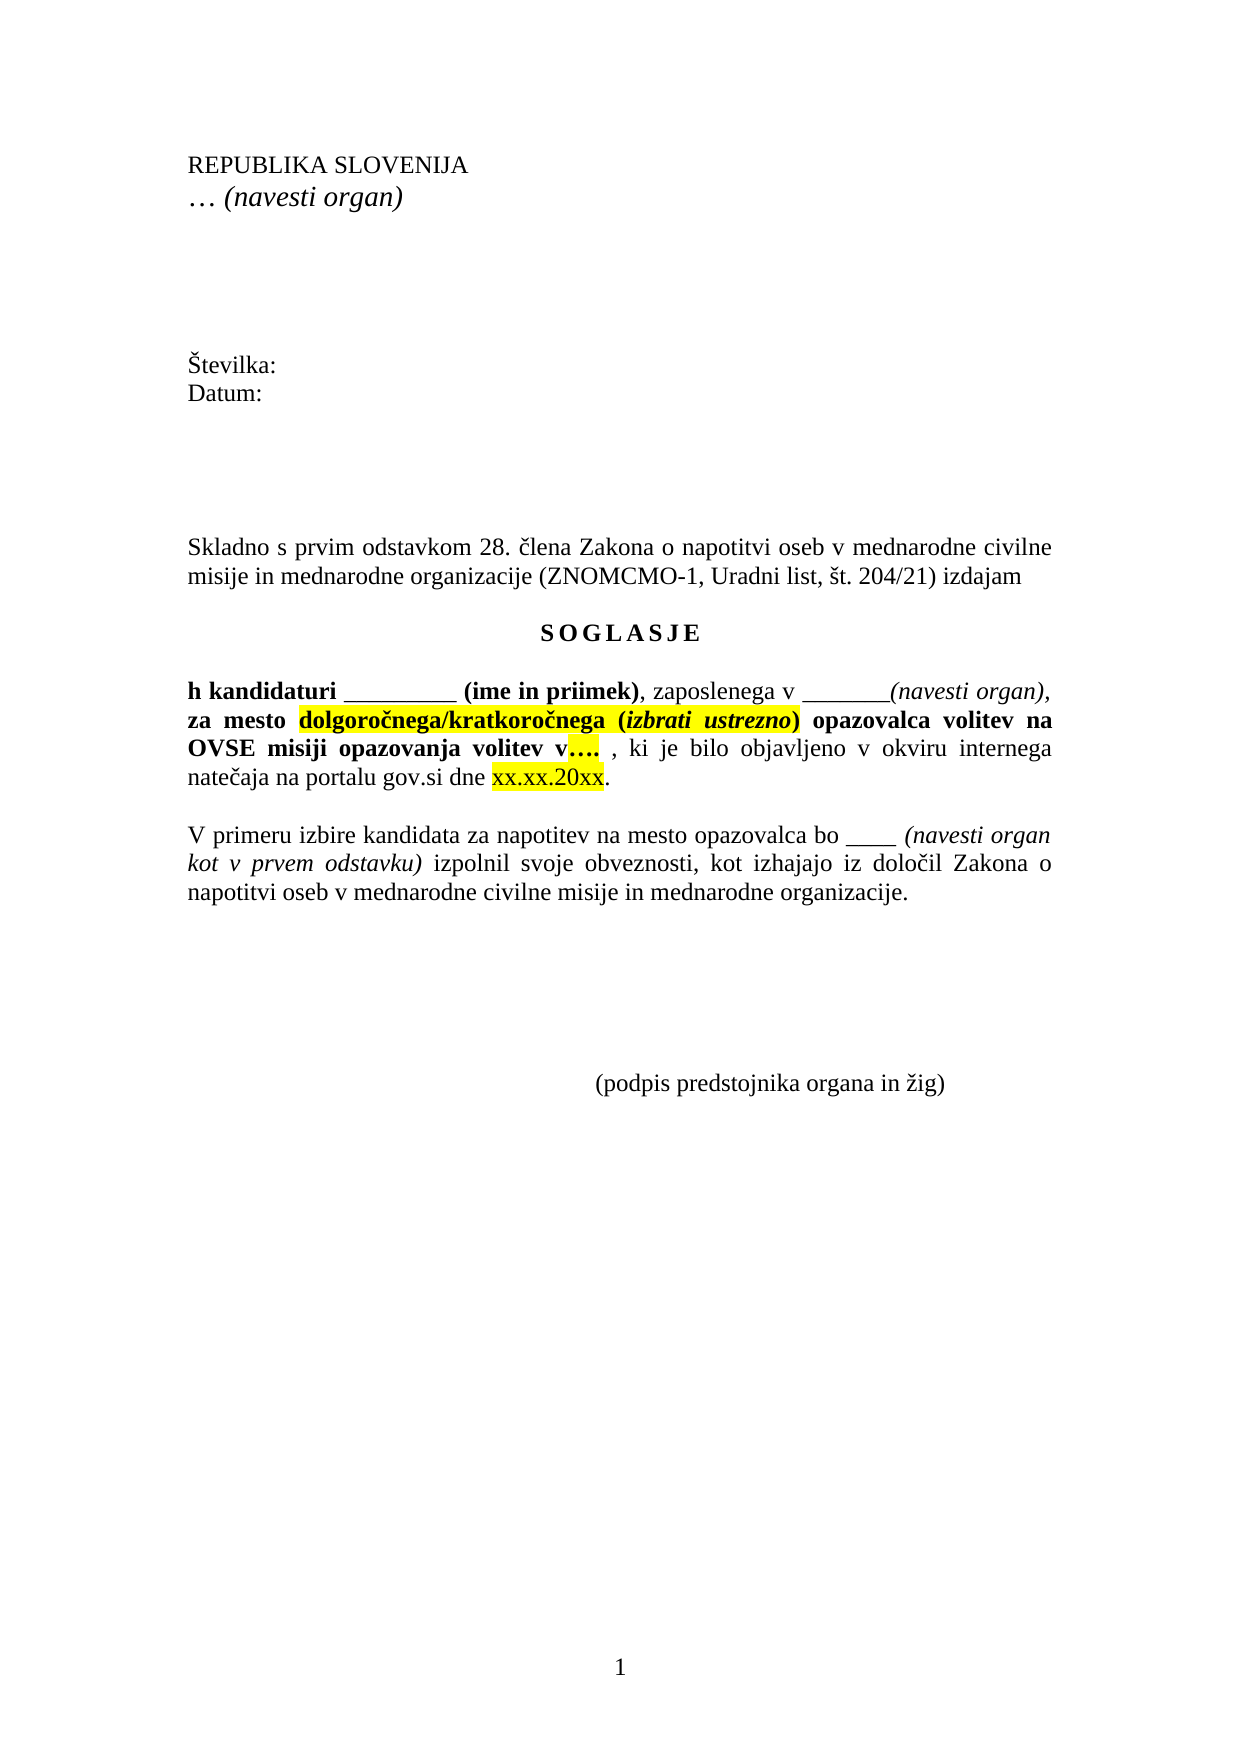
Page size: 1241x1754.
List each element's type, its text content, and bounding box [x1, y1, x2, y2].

text REPUBLIKA SLOVENIJA [187, 150, 1053, 179]
text SOGLASJE [187, 618, 1053, 647]
text … (navesti organ) [187, 179, 1053, 212]
text h kandidaturi _________ (ime in priimek), zaposlenega v _______(navesti organ), za mesto dolgoročnega/kratkoročnega (izbrati ustrezno) opazovalca volitev na OVSE misiji opazovanja volitev v…. , ki je bilo objavljeno v okviru internega natečaja na portalu gov.si dne xx.xx.20xx. [187, 676, 1053, 791]
text Skladno s prvim odstavkom 28. člena Zakona o napotitvi oseb v mednarodne civilne misije in mednarodne organizacije (ZNOMCMO-1, Uradni list, št. 204/21) izdajam [187, 532, 1053, 590]
text Datum: [187, 378, 1053, 407]
text Številka: [187, 350, 1053, 378]
text (podpis predstojnika organa in žig) [487, 1068, 1053, 1097]
text V primeru izbire kandidata za napotitev na mesto opazovalca bo ____ (navesti organ kot v prvem odstavku) izpolnil svoje obveznosti, kot izhajajo iz določil Zakona o napotitvi oseb v mednarodne civilne misije in mednarodne organizacije. [187, 820, 1053, 906]
